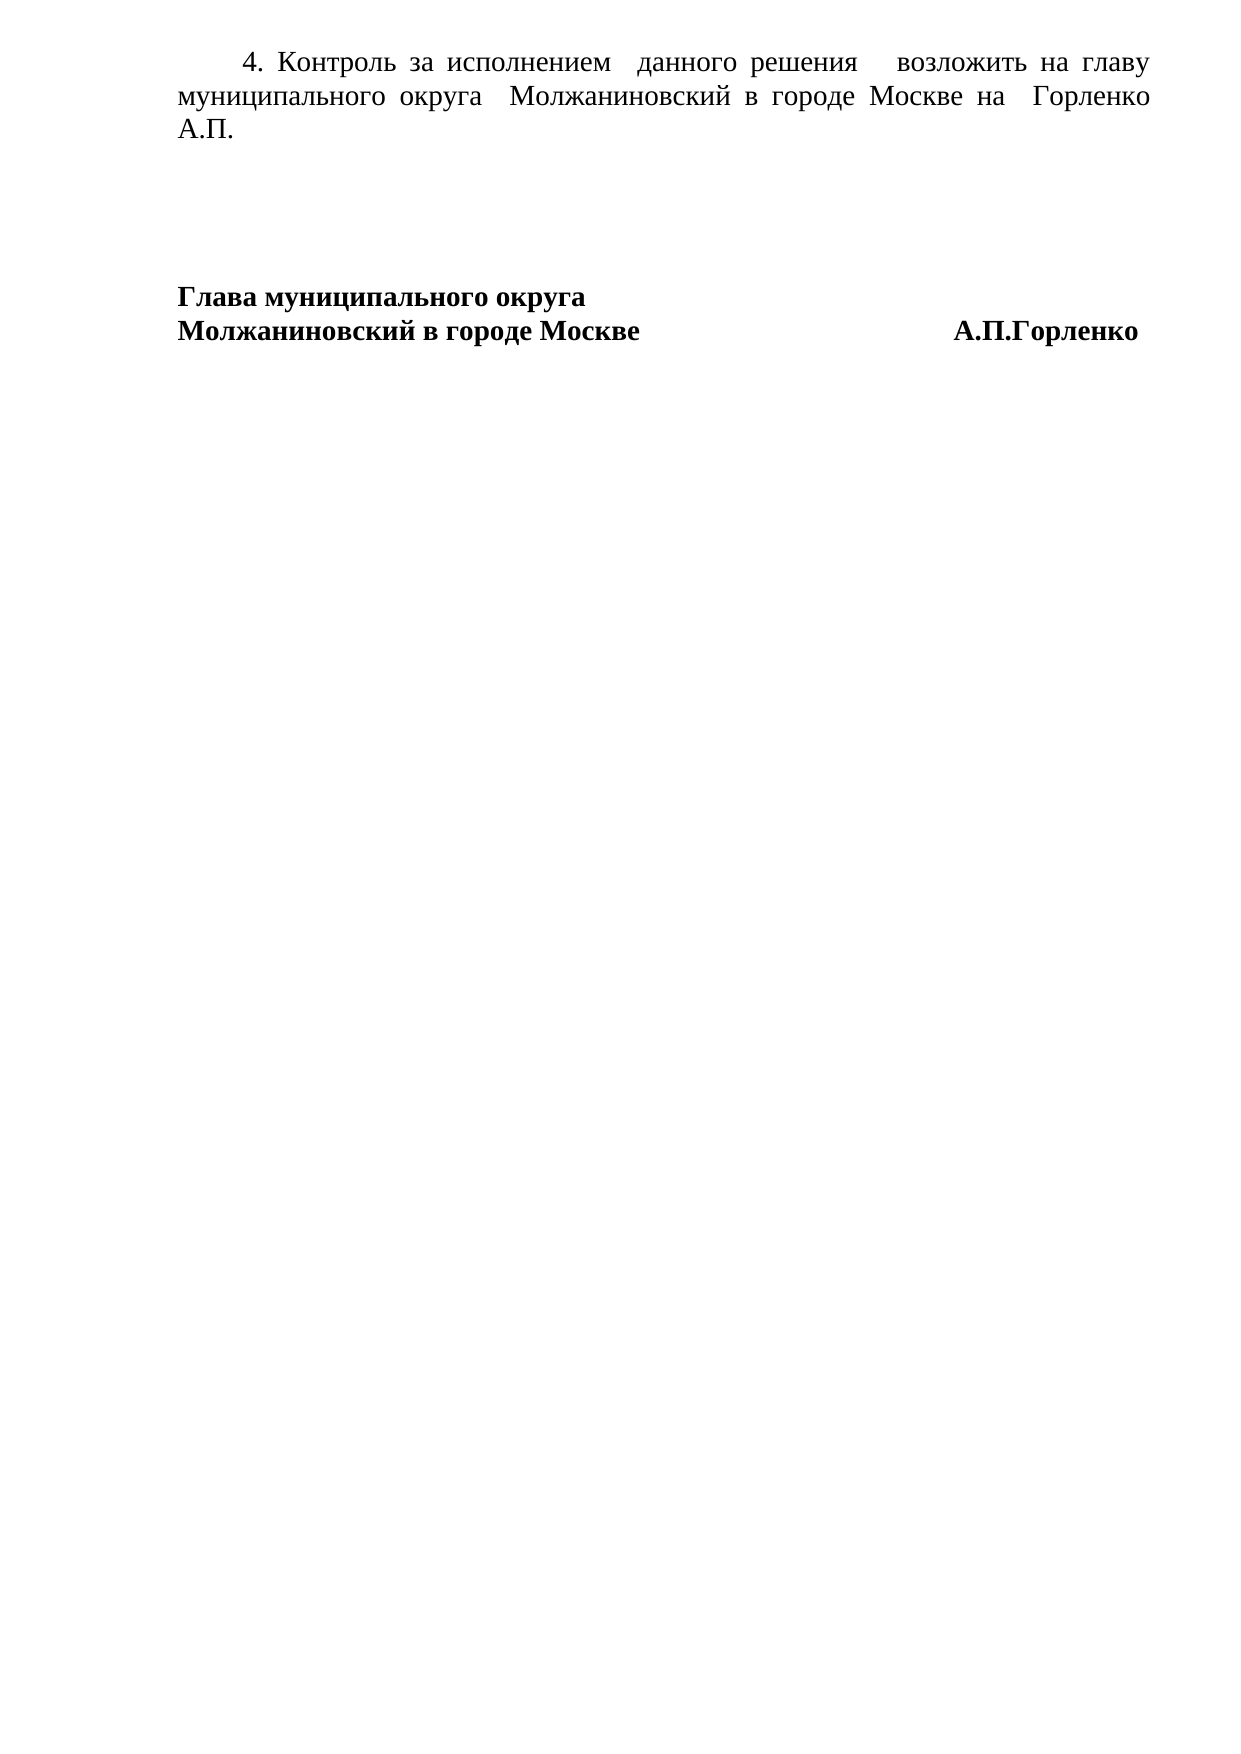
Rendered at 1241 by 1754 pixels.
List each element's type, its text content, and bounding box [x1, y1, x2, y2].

text 4. Контроль за исполнением данного решения возложить на главу муниципального округа Молжаниновский в городе Москве на Горленко А.П. [177, 44, 1152, 145]
text Глава муниципального округа [177, 279, 1152, 313]
text Молжаниновский в городе Москве А.П.Горленко [177, 313, 1152, 346]
